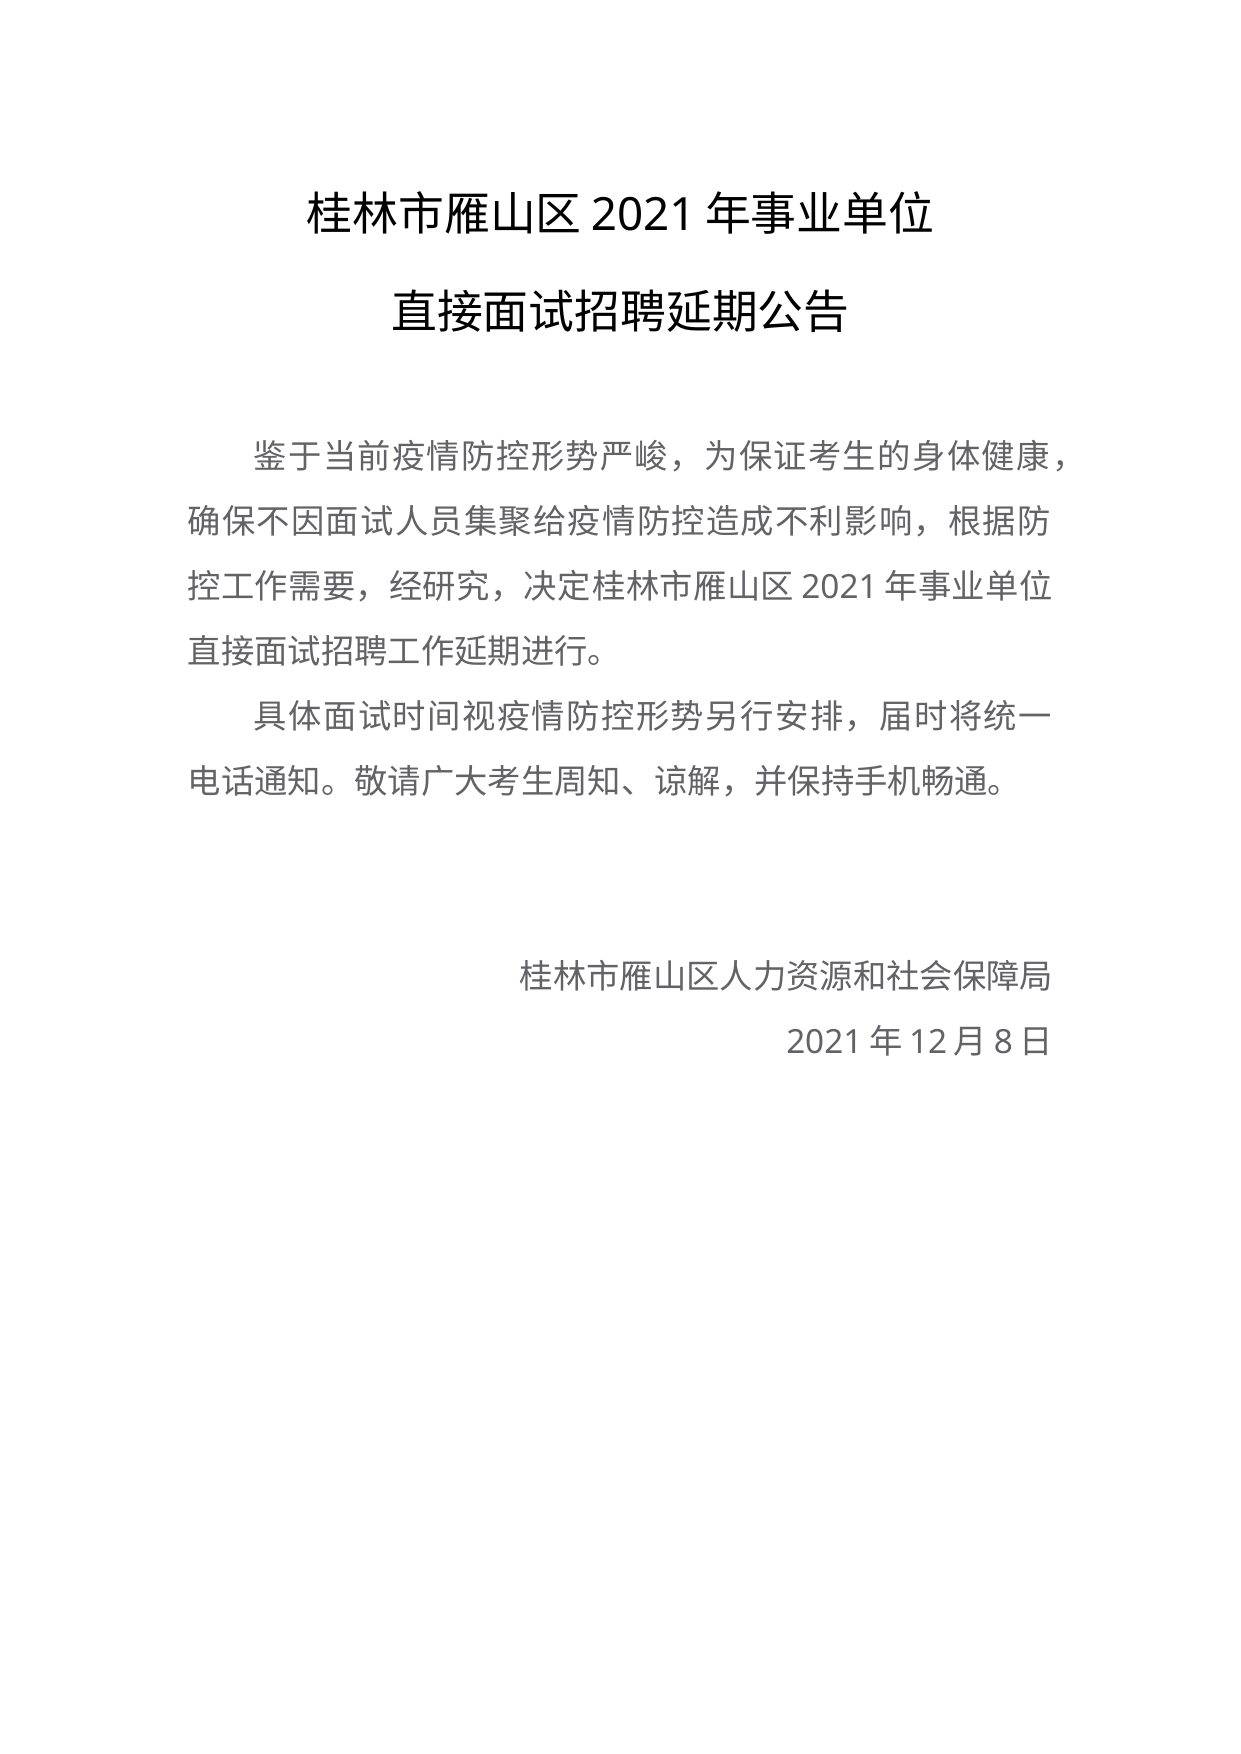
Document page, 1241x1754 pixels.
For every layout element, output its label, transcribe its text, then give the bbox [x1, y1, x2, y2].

text 直接面试招聘延期公告 [187, 259, 1053, 357]
text 具体面试时间视疫情防控形势另行安排，届时将统一电话通知。敬请广大考生周知、谅解，并保持手机畅通。 [187, 682, 1053, 812]
text 桂林市雁山区2021年事业单位 [187, 162, 1053, 259]
text 2021年12月8日 [187, 1007, 1053, 1072]
text 鉴于当前疫情防控形势严峻，为保证考生的身体健康，确保不因面试人员集聚给疫情防控造成不利影响，根据防控工作需要，经研究，决定桂林市雁山区2021年事业单位直接面试招聘工作延期进行。 [187, 422, 1053, 682]
text 桂林市雁山区人力资源和社会保障局 [187, 942, 1053, 1007]
